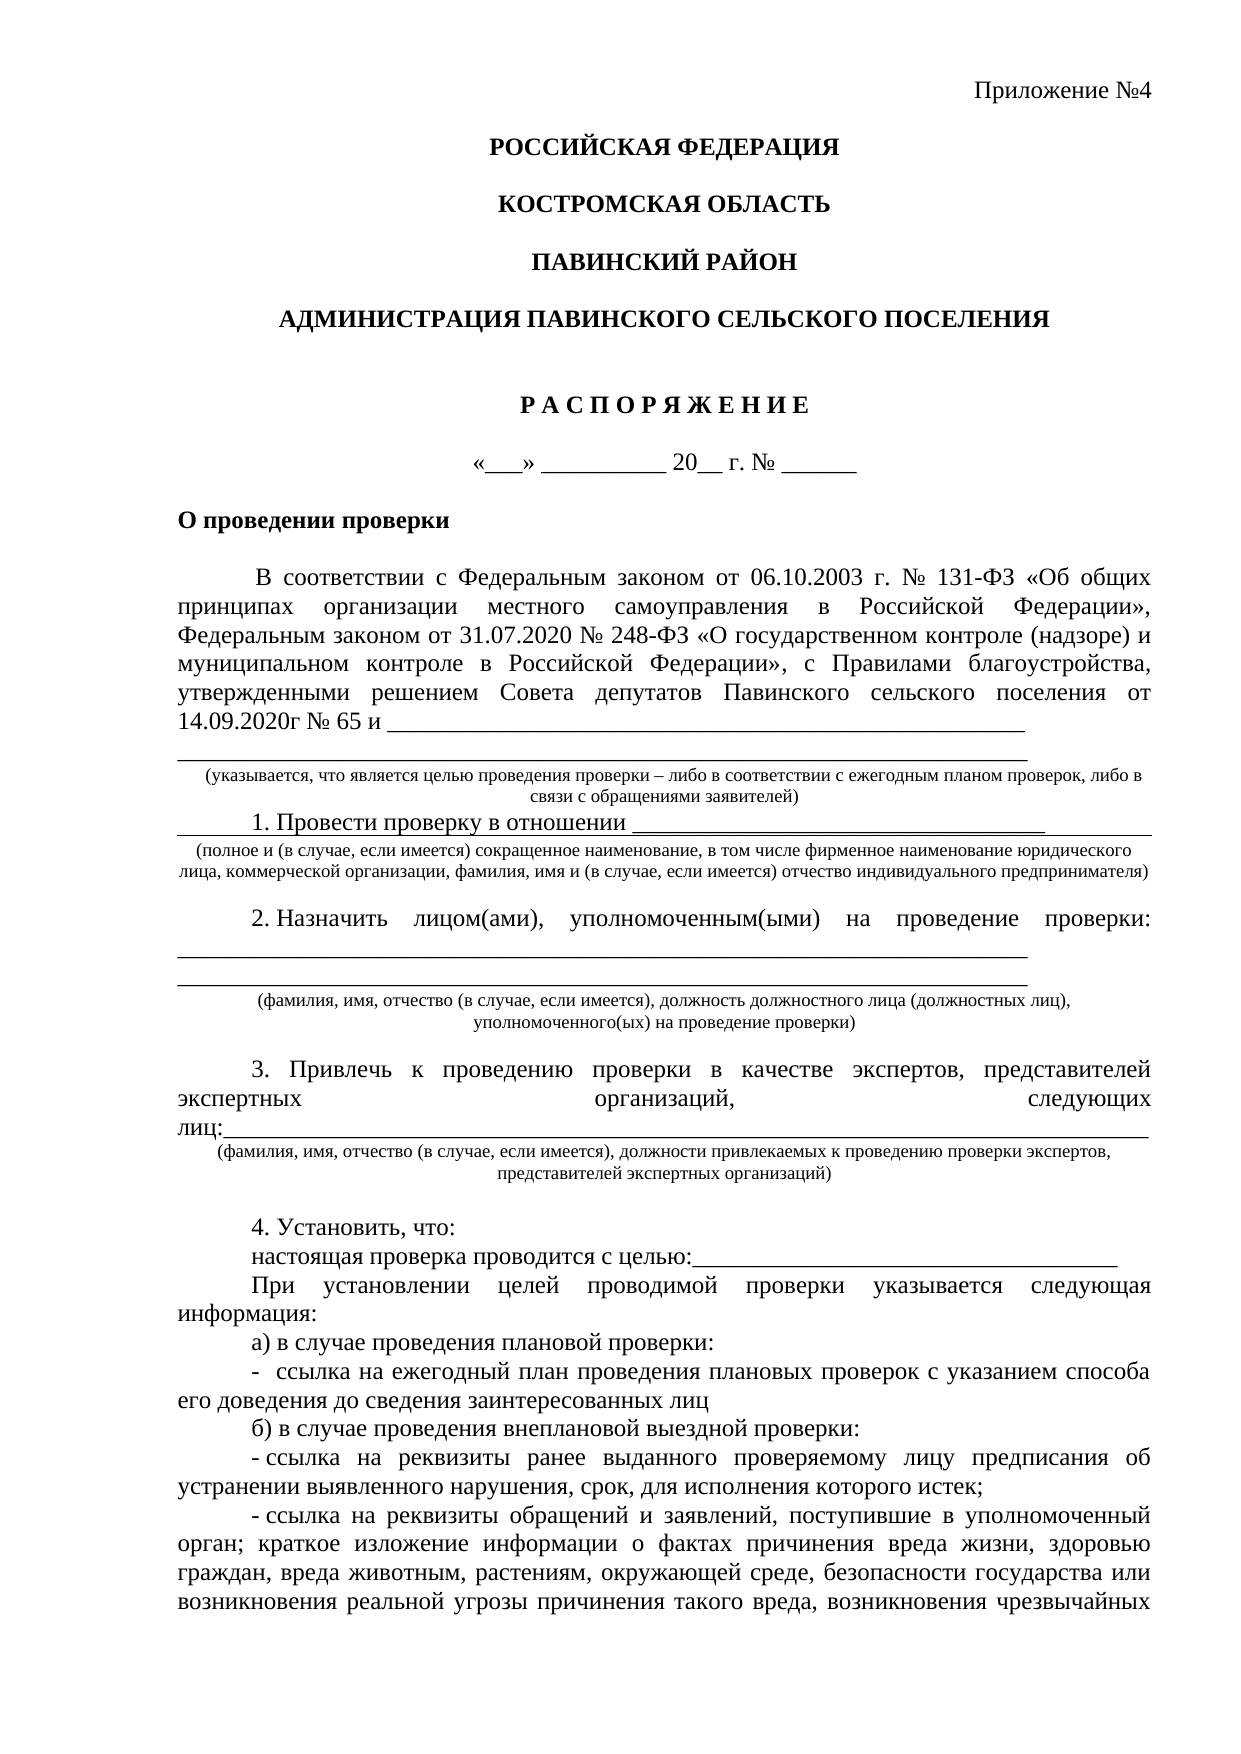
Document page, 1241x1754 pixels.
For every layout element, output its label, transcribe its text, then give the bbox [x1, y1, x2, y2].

text АДМИНИСТРАЦИЯ ПАВИНСКОГО СЕЛЬСКОГО ПОСЕЛЕНИЯ [177, 304, 1152, 333]
text 2. Назначить лицом(ами), уполномоченным(ыми) на проведение проверки: ____________________________________________________________________ [177, 903, 1152, 961]
text ____________________________________________________________________ [177, 735, 1152, 763]
text 4. Установить, что: [177, 1212, 1152, 1241]
text 1. Провести проверку в отношении _________________________________ [177, 807, 1152, 835]
text б) в случае проведения внеплановой выездной проверки: [177, 1413, 1152, 1442]
text При установлении целей проводимой проверки указывается следующая информация: [177, 1270, 1152, 1327]
text настоящая проверка проводится с целью:__________________________________ [177, 1241, 1152, 1270]
text «___» __________ 20__ г. № ______ [177, 447, 1152, 476]
text а) в случае проведения плановой проверки: [177, 1327, 1152, 1356]
text (полное и (в случае, если имеется) сокращенное наименование, в том числе фирменное наименование юридического лица, коммерческой организации, фамилия, имя и (в случае, если имеется) отчество индивидуального предпринимателя) [177, 836, 1152, 882]
text (фамилия, имя, отчество (в случае, если имеется), должности привлекаемых к проведению проверки экспертов, представителей экспертных организаций) [177, 1140, 1152, 1183]
text - ссылка на ежегодный план проведения плановых проверок с указанием способа его доведения до сведения заинтересованных лиц [177, 1356, 1152, 1413]
text (указывается, что является целью проведения проверки – либо в соответствии с ежегодным планом проверок, либо в связи с обращениями заявителей) [177, 763, 1152, 807]
text ____________________________________________________________________ [177, 961, 1152, 989]
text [177, 1500, 1152, 1615]
text (фамилия, имя, отчество (в случае, если имеется), должность должностного лица (должностных лиц), уполномоченного(ых) на проведение проверки) [177, 989, 1152, 1032]
text Приложение №4 [177, 75, 1152, 104]
text - ссылка на реквизиты ранее выданного проверяемому лицу предписания об устранении выявленного нарушения, срок, для исполнения которого истек; [177, 1442, 1152, 1500]
text В соответствии с Федеральным законом от 06.10.2003 г. № 131-ФЗ «Об общих принципах организации местного самоуправления в Российской Федерации», Федеральным законом от 31.07.2020 № 248-ФЗ «О государственном контроле (надзоре) и муниципальном контроле в Российской Федерации», с Правилами благоустройства, утвержденными решением Совета депутатов Павинского сельского поселения от 14.09.2020г № 65 и ___________________________________________________ [177, 562, 1152, 735]
text ПАВИНСКИЙ РАЙОН [177, 247, 1152, 275]
text КОСТРОМСКАЯ ОБЛАСТЬ [177, 189, 1152, 218]
text Р А С П О Р Я Ж Е Н И Е [177, 390, 1152, 418]
text 3. Привлечь к проведению проверки в качестве экспертов, представителей экспертных организаций, следующих лиц:__________________________________________________________________________ [177, 1054, 1152, 1140]
text РОССИЙСКАЯ ФЕДЕРАЦИЯ [177, 132, 1152, 160]
text О проведении проверки [177, 505, 1152, 533]
